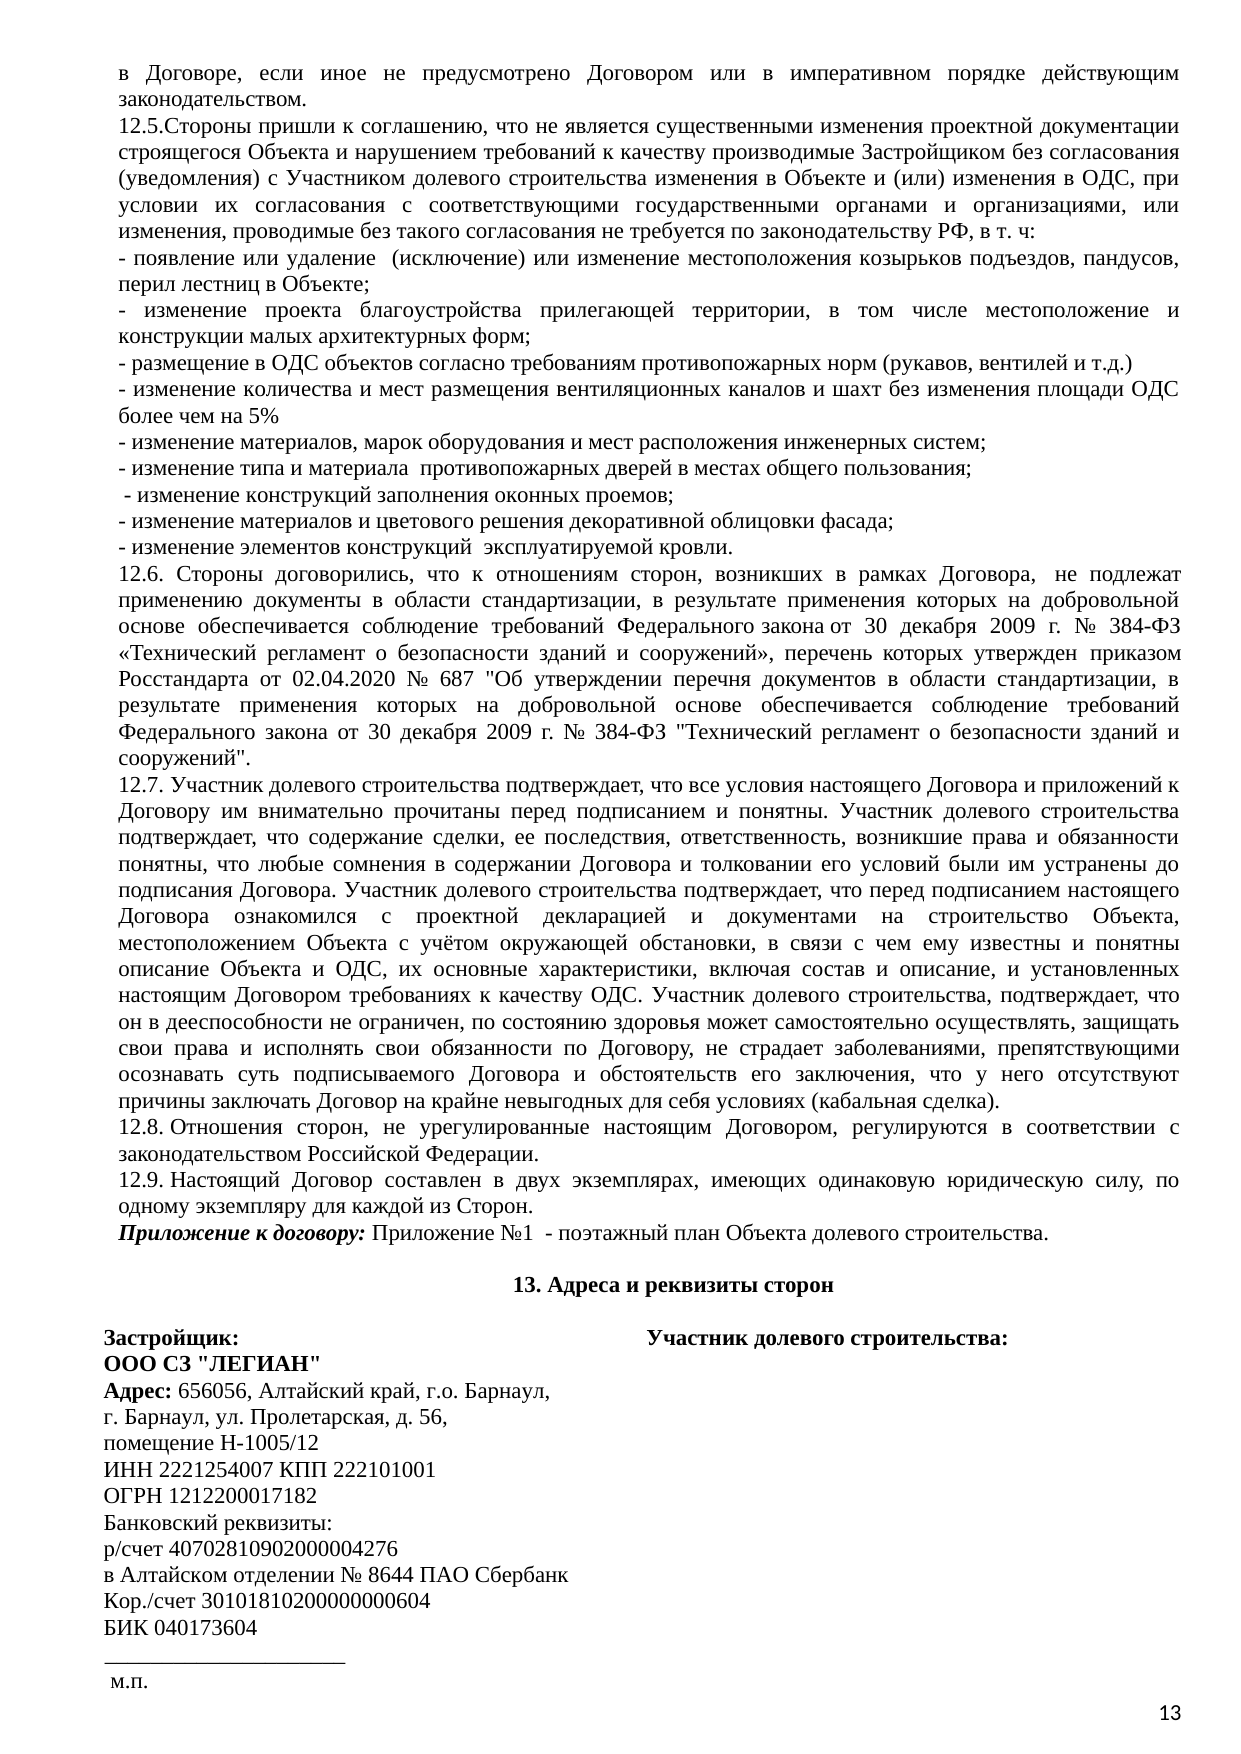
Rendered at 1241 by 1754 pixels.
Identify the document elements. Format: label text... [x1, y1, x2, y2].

text 12.5.Стороны пришли к соглашению, что не является существенными изменения проектной документации строящегося Объекта и нарушением требований к качеству производимые Застройщиком без согласования (уведомления) с Участником долевого строительства изменения в Объекте и (или) изменения в ОДС, при условии их согласования с соответствующими государственными органами и организациями, или изменения, проводимые без такого согласования не требуется по законодательству РФ, в т. ч: [118, 112, 1181, 243]
text 13. Адреса и реквизиты сторон [118, 1271, 1229, 1298]
text - изменение материалов и цветового решения декоративной облицовки фасада; [118, 507, 1181, 533]
text - изменение проекта благоустройства прилегающей территории, в том числе местоположение и конструкции малых архитектурных форм; [118, 296, 1181, 349]
text - изменение типа и материала противопожарных дверей в местах общего пользования; [118, 454, 1181, 481]
text 12.9. Настоящий Договор составлен в двух экземплярах, имеющих одинаковую юридическую силу, по одному экземпляру для каждой из Сторон. [118, 1166, 1181, 1219]
text - изменение элементов конструкций эксплуатируемой кровли. [118, 533, 1181, 560]
text - размещение в ОДС объектов согласно требованиям противопожарных норм (рукавов, вентилей и т.д.) [118, 349, 1181, 375]
text - появление или удаление (исключение) или изменение местоположения козырьков подъездов, пандусов, перил лестниц в Объекте; [118, 243, 1181, 296]
text 12.8. Отношения сторон, не урегулированные настоящим Договором, регулируются в соответствии с законодательством Российской Федерации. [118, 1113, 1181, 1166]
table_header Участник долевого строительства: [635, 1324, 1178, 1693]
table_header Застройщик: ООО СЗ "ЛЕГИАН" Адрес: 656056, Алтайский край, г.о. Барнаул, г. Барнаул, ул. Пролетарская, д. 56, помещение Н-1005/12 ИНН 2221254007 КПП 222101001 ОГРН 1212200017182 Банковский реквизиты: р/счет 40702810902000004276 в Алтайском отделении № 8644 ПАО Сбербанк Кор./счет 30101810200000000604 БИК 040173604 _____________________ м.п. [92, 1324, 635, 1693]
text 12.6. Стороны договорились, что к отношениям сторон, возникших в рамках Договора, не подлежат применению документы в области стандартизации, в результате применения которых на добровольной основе обеспечивается соблюдение требований Федерального закона от 30 декабря 2009 г. № 384-ФЗ «Технический регламент о безопасности зданий и сооружений», перечень которых утвержден приказом Росстандарта от 02.04.2020 № 687 "Об утверждении перечня документов в области стандартизации, в результате применения которых на добровольной основе обеспечивается соблюдение требований Федерального закона от 30 декабря 2009 г. № 384-ФЗ "Технический регламент о безопасности зданий и сооружений". [118, 560, 1181, 771]
text Приложение к договору: Приложение №1 - поэтажный план Объекта долевого строительства. [118, 1219, 1229, 1245]
text - изменение количества и мест размещения вентиляционных каналов и шахт без изменения площади ОДС более чем на 5% [118, 375, 1181, 428]
text 12.7. Участник долевого строительства подтверждает, что все условия настоящего Договора и приложений к Договору им внимательно прочитаны перед подписанием и понятны. Участник долевого строительства подтверждает, что содержание сделки, ее последствия, ответственность, возникшие права и обязанности понятны, что любые сомнения в содержании Договора и толковании его условий были им устранены до подписания Договора. Участник долевого строительства подтверждает, что перед подписанием настоящего Договора ознакомился с проектной декларацией и документами на строительство Объекта, местоположением Объекта с учётом окружающей обстановки, в связи с чем ему известны и понятны описание Объекта и ОДС, их основные характеристики, включая состав и описание, и установленных настоящим Договором требованиях к качеству ОДС. Участник долевого строительства, подтверждает, что он в дееспособности не ограничен, по состоянию здоровья может самостоятельно осуществлять, защищать свои права и исполнять свои обязанности по Договору, не страдает заболеваниями, препятствующими осознавать суть подписываемого Договора и обстоятельств его заключения, что у него отсутствуют причины заключать Договор на крайне невыгодных для себя условиях (кабальная сделка). [118, 771, 1181, 1113]
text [118, 59, 1181, 112]
text - изменение конструкций заполнения оконных проемов; [118, 481, 1181, 507]
text - изменение материалов, марок оборудования и мест расположения инженерных систем; [118, 428, 1181, 454]
